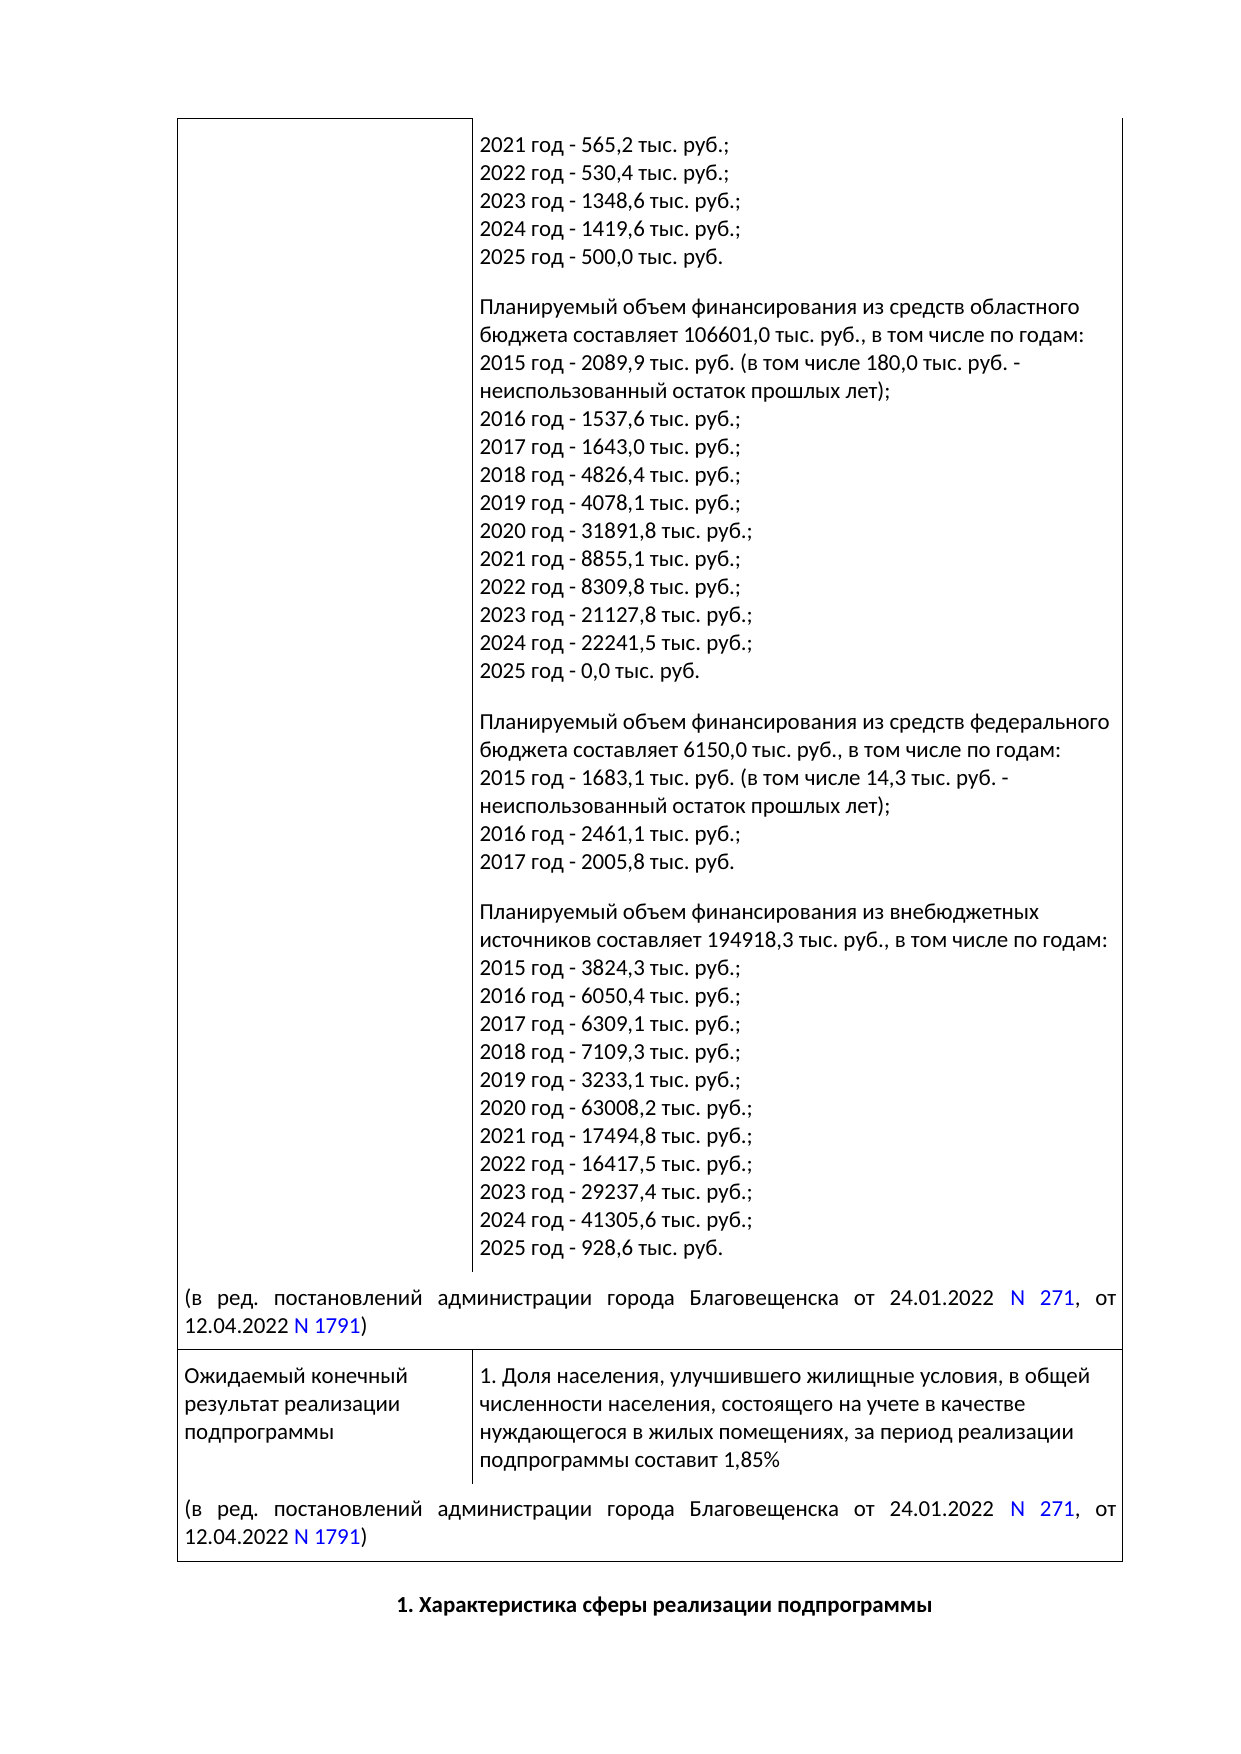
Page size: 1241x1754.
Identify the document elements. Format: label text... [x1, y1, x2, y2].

table_cell Планируемый объем финансирования из средств областного бюджета составляет 106601,0 тыс. руб., в том числе по годам: 2015 год - 2089,9 тыс. руб. (в том числе 180,0 тыс. руб. - неиспользованный остаток прошлых лет); 2016 год - 1537,6 тыс. руб.; 2017 год - 1643,0 тыс. руб.; 2018 год - 4826,4 тыс. руб.; 2019 год - 4078,1 тыс. руб.; 2020 год - 31891,8 тыс. руб.; 2021 год - 8855,1 тыс. руб.; 2022 год - 8309,8 тыс. руб.; 2023 год - 21127,8 тыс. руб.; 2024 год - 22241,5 тыс. руб.; 2025 год - 0,0 тыс. руб. [473, 281, 1122, 695]
title 1. Характеристика сферы реализации подпрограммы [177, 1590, 1152, 1618]
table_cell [473, 118, 1122, 281]
table_cell 1. Доля населения, улучшившего жилищные условия, в общей численности населения, состоящего на учете в качестве нуждающегося в жилых помещениях, за период реализации подпрограммы составит 1,85% [473, 1350, 1122, 1484]
table_cell Планируемый объем финансирования из внебюджетных источников составляет 194918,3 тыс. руб., в том числе по годам: 2015 год - 3824,3 тыс. руб.; 2016 год - 6050,4 тыс. руб.; 2017 год - 6309,1 тыс. руб.; 2018 год - 7109,3 тыс. руб.; 2019 год - 3233,1 тыс. руб.; 2020 год - 63008,2 тыс. руб.; 2021 год - 17494,8 тыс. руб.; 2022 год - 16417,5 тыс. руб.; 2023 год - 29237,4 тыс. руб.; 2024 год - 41305,6 тыс. руб.; 2025 год - 928,6 тыс. руб. [473, 886, 1122, 1272]
table_cell Ожидаемый конечный результат реализации подпрограммы [178, 1350, 472, 1484]
table_cell (в ред. постановлений администрации города Благовещенска от 24.01.2022 N 271, от 12.04.2022 N 1791) [178, 1484, 1122, 1561]
table_cell Планируемый объем финансирования из средств федерального бюджета составляет 6150,0 тыс. руб., в том числе по годам: 2015 год - 1683,1 тыс. руб. (в том числе 14,3 тыс. руб. - неиспользованный остаток прошлых лет); 2016 год - 2461,1 тыс. руб.; 2017 год - 2005,8 тыс. руб. [473, 695, 1122, 886]
table_cell (в ред. постановлений администрации города Благовещенска от 24.01.2022 N 271, от 12.04.2022 N 1791) [178, 1272, 1122, 1349]
